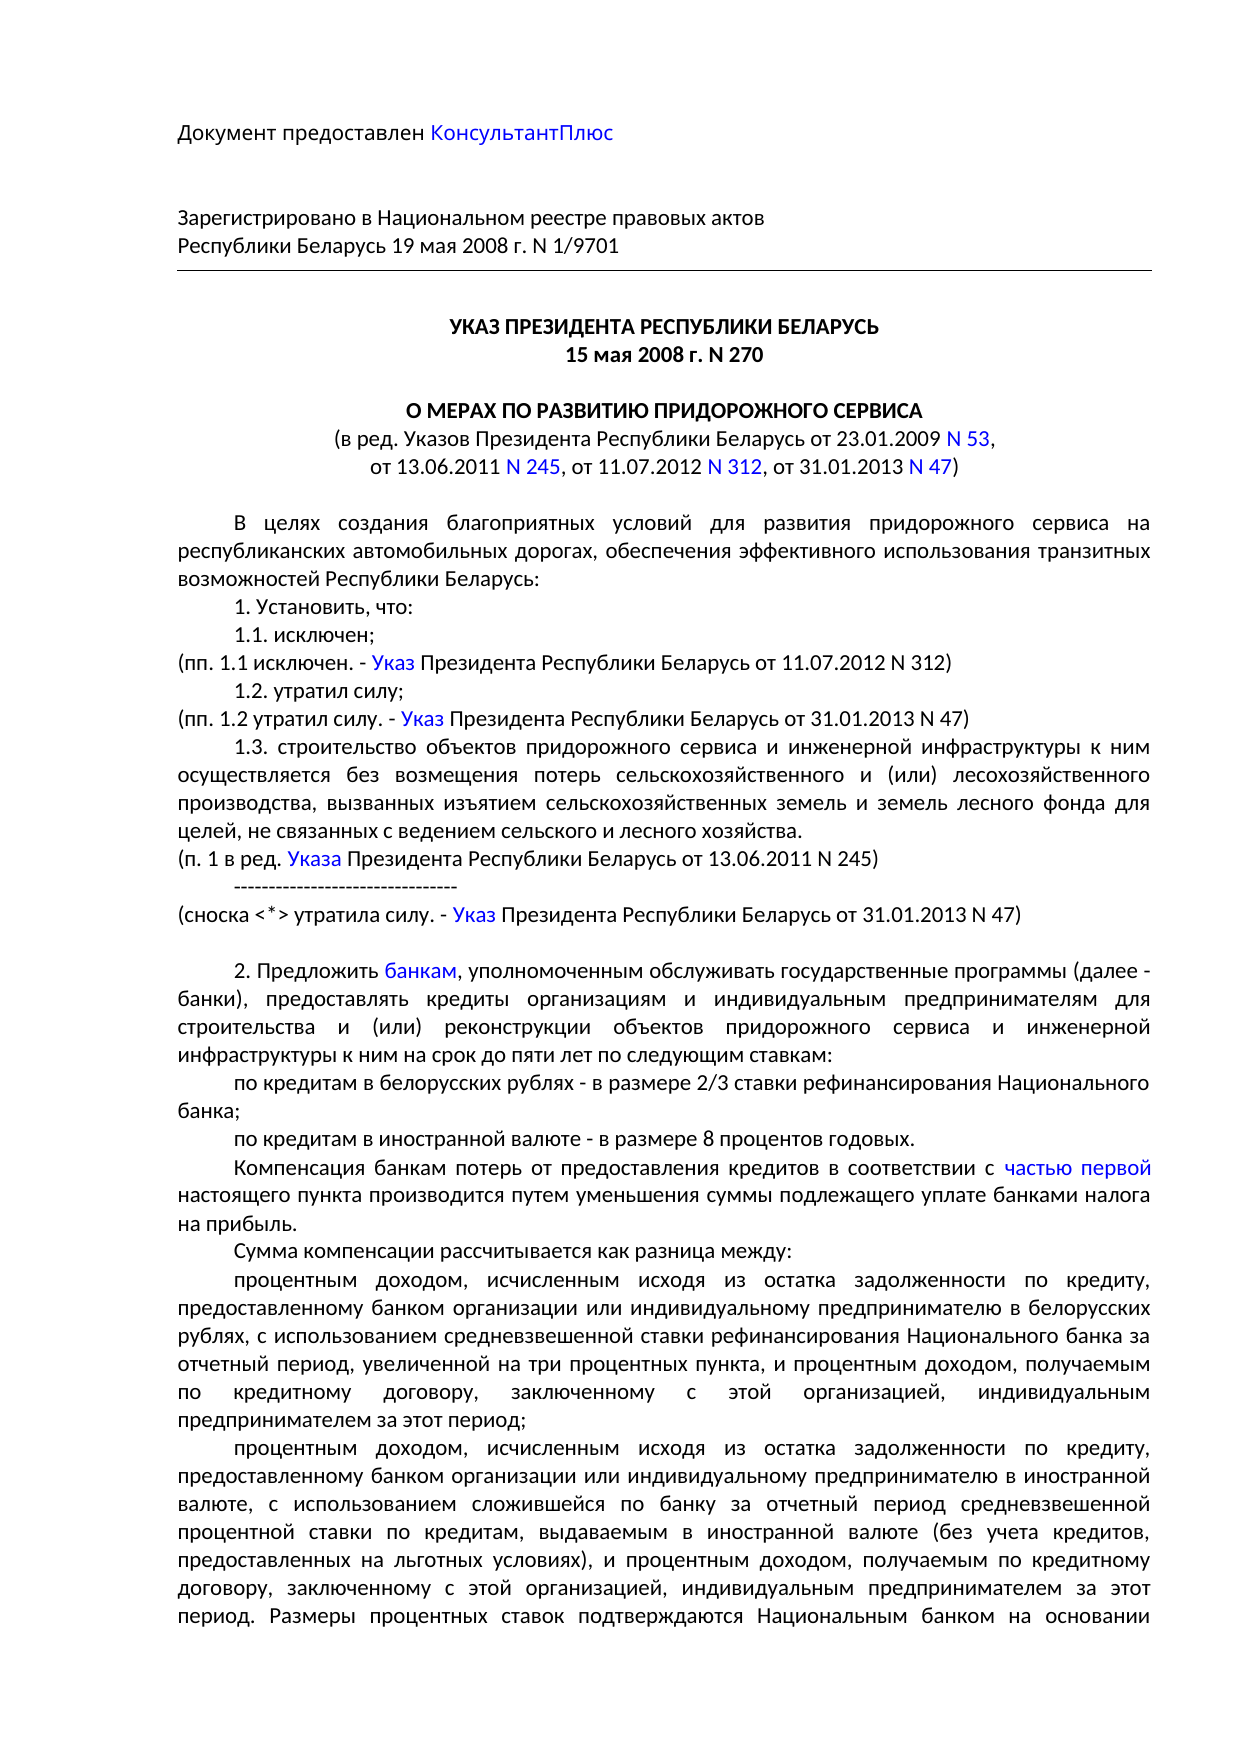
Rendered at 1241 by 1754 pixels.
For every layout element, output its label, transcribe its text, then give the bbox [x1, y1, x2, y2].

text (пп. 1.2 утратил силу. - Указ Президента Республики Беларусь от 31.01.2013 N 47) [177, 704, 1152, 732]
text (п. 1 в ред. Указа Президента Республики Беларусь от 13.06.2011 N 245) [177, 844, 1152, 872]
text 1.3. строительство объектов придорожного сервиса и инженерной инфраструктуры к ним осуществляется без возмещения потерь сельскохозяйственного и (или) лесохозяйственного производства, вызванных изъятием сельскохозяйственных земель и земель лесного фонда для целей, не связанных с ведением сельского и лесного хозяйства. [177, 732, 1152, 844]
text Зарегистрировано в Национальном реестре правовых актов [177, 203, 1152, 231]
text 1.2. утратил силу; [177, 676, 1152, 704]
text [177, 1433, 1152, 1629]
text по кредитам в иностранной валюте - в размере 8 процентов годовых. [177, 1124, 1152, 1153]
text от 13.06.2011 N 245, от 11.07.2012 N 312, от 31.01.2013 N 47) [177, 452, 1152, 480]
text (сноска <*> утратила силу. - Указ Президента Республики Беларусь от 31.01.2013 N 47) [177, 900, 1152, 928]
title О МЕРАХ ПО РАЗВИТИЮ ПРИДОРОЖНОГО СЕРВИСА [177, 396, 1152, 424]
text по кредитам в белорусских рублях - в размере 2/3 ставки рефинансирования Национального банка; [177, 1068, 1152, 1124]
title 15 мая 2008 г. N 270 [177, 340, 1152, 368]
text (пп. 1.1 исключен. - Указ Президента Республики Беларусь от 11.07.2012 N 312) [177, 648, 1152, 676]
text 1.1. исключен; [177, 620, 1152, 648]
text Сумма компенсации рассчитывается как разница между: [177, 1237, 1152, 1265]
text Республики Беларусь 19 мая 2008 г. N 1/9701 [177, 231, 1152, 259]
text 2. Предложить банкам, уполномоченным обслуживать государственные программы (далее - банки), предоставлять кредиты организациям и индивидуальным предпринимателям для строительства и (или) реконструкции объектов придорожного сервиса и инженерной инфраструктуры к ним на срок до пяти лет по следующим ставкам: [177, 956, 1152, 1068]
text В целях создания благоприятных условий для развития придорожного сервиса на республиканских автомобильных дорогах, обеспечения эффективного использования транзитных возможностей Республики Беларусь: [177, 508, 1152, 592]
text Компенсация банкам потерь от предоставления кредитов в соответствии с частью первой настоящего пункта производится путем уменьшения суммы подлежащего уплате банками налога на прибыль. [177, 1153, 1152, 1237]
title Документ предоставлен КонсультантПлюс [177, 118, 1152, 175]
text (в ред. Указов Президента Республики Беларусь от 23.01.2009 N 53, [177, 424, 1152, 452]
text -------------------------------- [177, 872, 1152, 900]
text 1. Установить, что: [177, 592, 1152, 620]
text процентным доходом, исчисленным исходя из остатка задолженности по кредиту, предоставленному банком организации или индивидуальному предпринимателю в белорусских рублях, с использованием средневзвешенной ставки рефинансирования Национального банка за отчетный период, увеличенной на три процентных пункта, и процентным доходом, получаемым по кредитному договору, заключенному с этой организацией, индивидуальным предпринимателем за этот период; [177, 1265, 1152, 1433]
title УКАЗ ПРЕЗИДЕНТА РЕСПУБЛИКИ БЕЛАРУСЬ [177, 312, 1152, 340]
